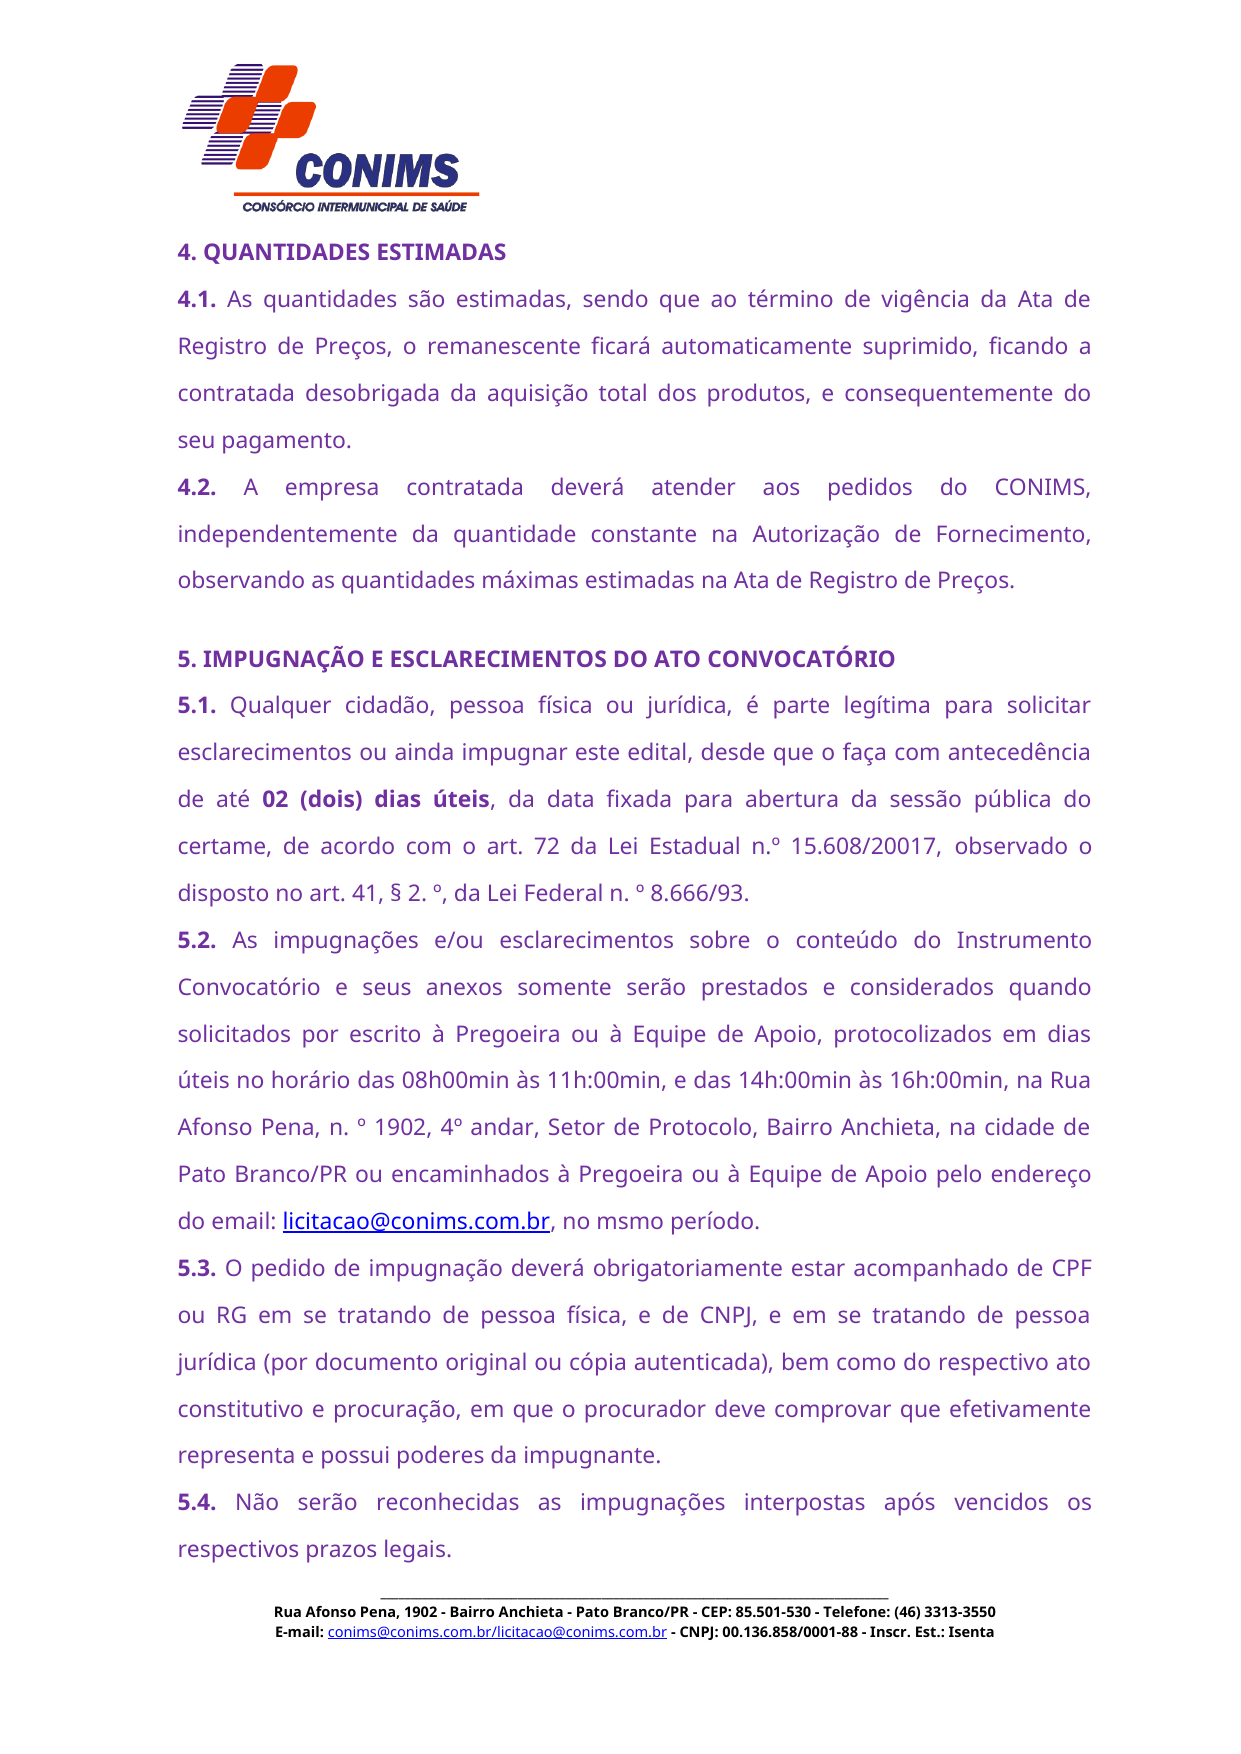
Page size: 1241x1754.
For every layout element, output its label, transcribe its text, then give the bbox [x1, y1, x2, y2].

text 5. IMPUGNAÇÃO E ESCLARECIMENTOS DO ATO CONVOCATÓRIO [177, 642, 1092, 674]
text 5.4. Não serão reconhecidas as impugnações interpostas após vencidos os respectivos prazos legais. [177, 1486, 1092, 1564]
text 5.3. O pedido de impugnação deverá obrigatoriamente estar acompanhado de CPF ou RG em se tratando de pessoa física, e de CNPJ, e em se tratando de pessoa jurídica (por documento original ou cópia autenticada), bem como do respectivo ato constitutivo e procuração, em que o procurador deve comprovar que efetivamente representa e possui poderes da impugnante. [177, 1252, 1092, 1471]
text 4.2. A empresa contratada deverá atender aos pedidos do CONIMS, independentemente da quantidade constante na Autorização de Fornecimento, observando as quantidades máximas estimadas na Ata de Registro de Preços. [177, 471, 1092, 596]
picture [177, 58, 482, 214]
text 4. QUANTIDADES ESTIMADAS [177, 236, 1092, 267]
text 5.2. As impugnações e/ou esclarecimentos sobre o conteúdo do Instrumento Convocatório e seus anexos somente serão prestados e considerados quando solicitados por escrito à Pregoeira ou à Equipe de Apoio, protocolizados em dias úteis no horário das 08h00min às 11h:00min, e das 14h:00min às 16h:00min, na Rua Afonso Pena, n. º 1902, 4º andar, Setor de Protocolo, Bairro Anchieta, na cidade de Pato Branco/PR ou encaminhados à Pregoeira ou à Equipe de Apoio pelo endereço do email: licitacao@conims.com.br, no msmo período. [177, 924, 1092, 1236]
text 5.1. Qualquer cidadão, pessoa física ou jurídica, é parte legítima para solicitar esclarecimentos ou ainda impugnar este edital, desde que o faça com antecedência de até 02 (dois) dias úteis, da data fixada para abertura da sessão pública do certame, de acordo com o art. 72 da Lei Estadual n.º 15.608/20017, observado o disposto no art. 41, § 2. º, da Lei Federal n. º 8.666/93. [177, 689, 1092, 908]
text 4.1. As quantidades são estimadas, sendo que ao término de vigência da Ata de Registro de Preços, o remanescente ficará automaticamente suprimido, ficando a contratada desobrigada da aquisição total dos produtos, e consequentemente do seu pagamento. [177, 283, 1092, 455]
